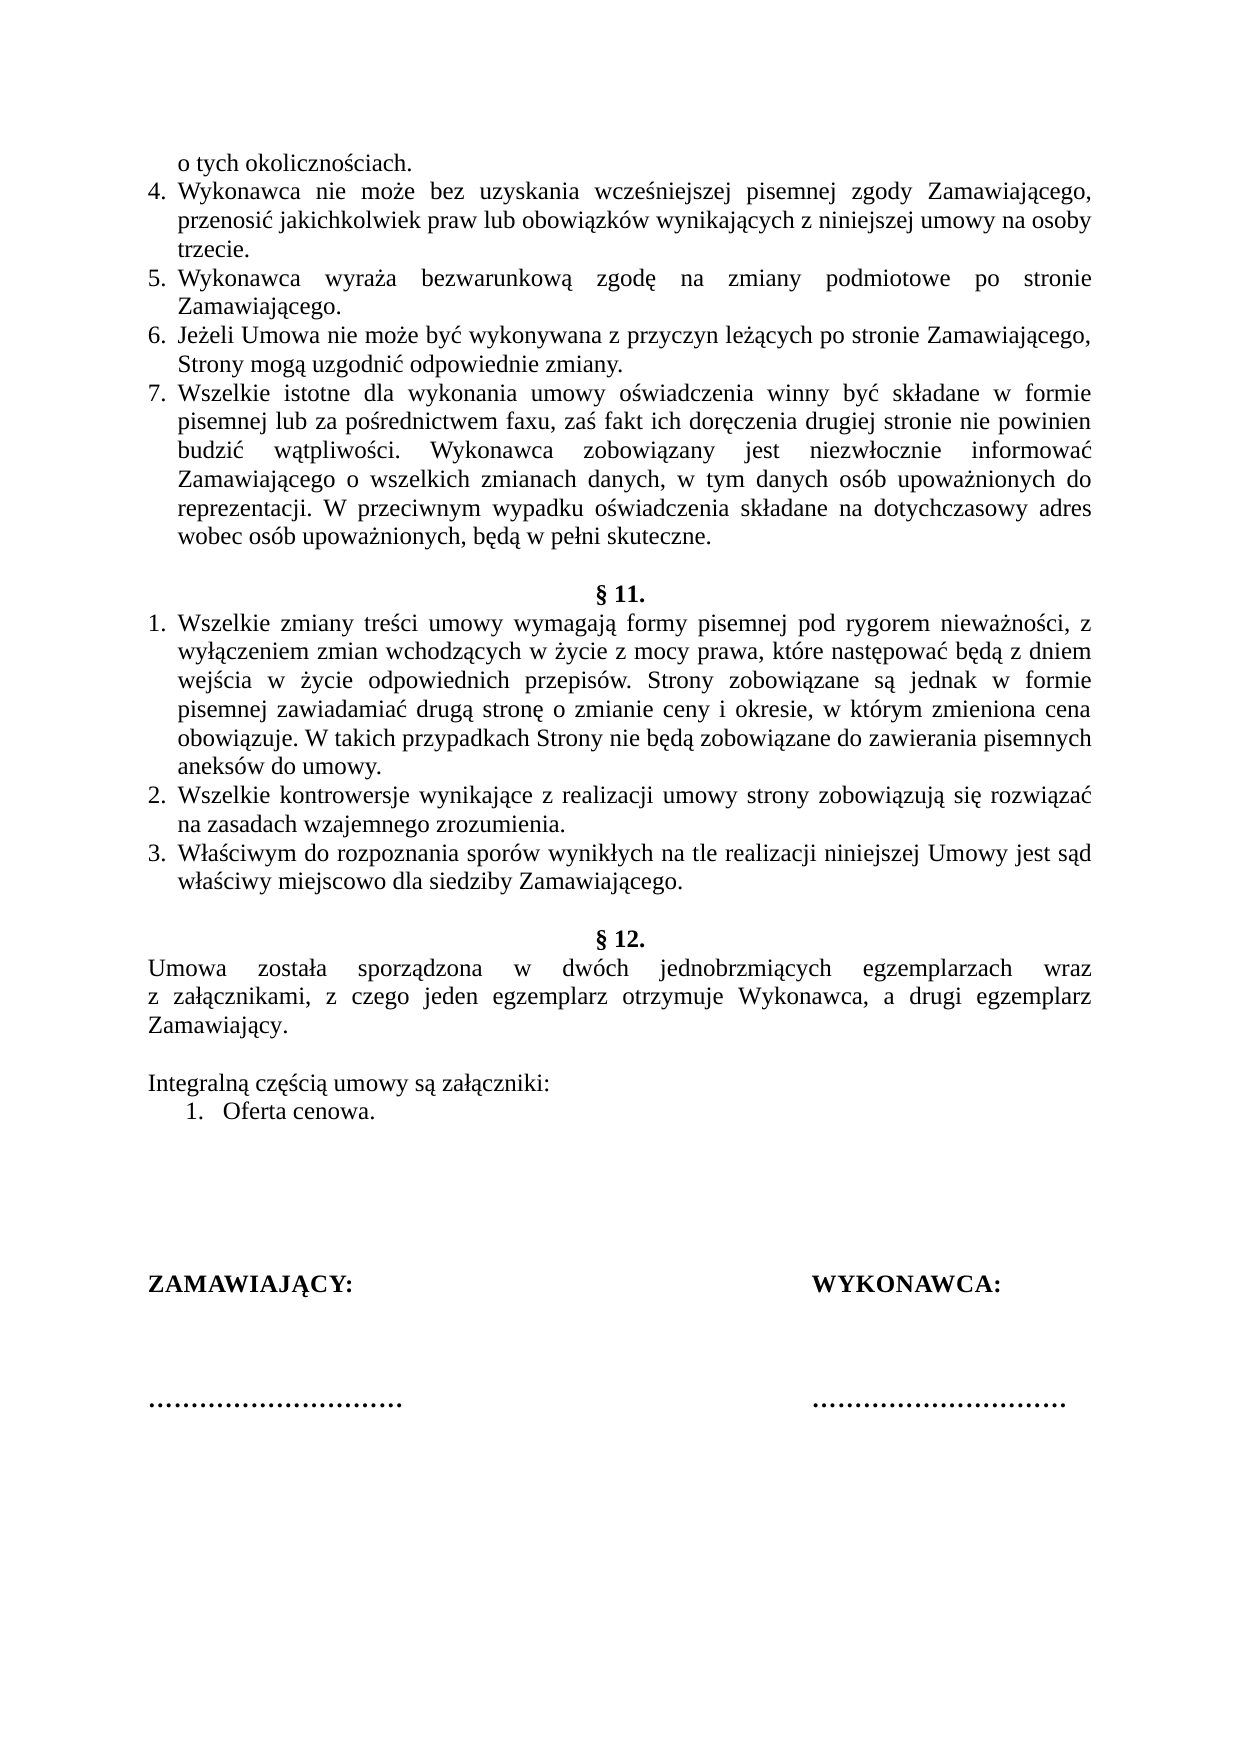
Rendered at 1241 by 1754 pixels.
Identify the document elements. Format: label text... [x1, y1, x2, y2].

list Wykonawca wyraża bezwarunkową zgodę na zmiany podmiotowe po stronie Zamawiającego. [148, 263, 1093, 320]
list Wszelkie zmiany treści umowy wymagają formy pisemnej pod rygorem nieważności, z wyłączeniem zmian wchodzących w życie z mocy prawa, które następować będą z dniem wejścia w życie odpowiednich przepisów. Strony zobowiązane są jednak w formie pisemnej zawiadamiać drugą stronę o zmianie ceny i okresie, w którym zmieniona cena obowiązuje. W takich przypadkach Strony nie będą zobowiązane do zawierania pisemnych aneksów do umowy. [148, 608, 1093, 780]
text Integralną częścią umowy są załączniki: [148, 1068, 1093, 1096]
text § 11. [148, 579, 1093, 608]
list Właściwym do rozpoznania sporów wynikłych na tle realizacji niniejszej Umowy jest sąd właściwy miejscowo dla siedziby Zamawiającego. [148, 838, 1093, 895]
list Wykonawca nie może bez uzyskania wcześniejszej pisemnej zgody Zamawiającego, przenosić jakichkolwiek praw lub obowiązków wynikających z niniejszej umowy na osoby trzecie. [148, 176, 1093, 263]
text Umowa została sporządzona w dwóch jednobrzmiących egzemplarzach wraz z załącznikami, z czego jeden egzemplarz otrzymuje Wykonawca, a drugi egzemplarz Zamawiający. [148, 953, 1093, 1039]
text ………………………… ………………………… [148, 1384, 1093, 1413]
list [148, 148, 1093, 176]
list Wszelkie istotne dla wykonania umowy oświadczenia winny być składane w formie pisemnej lub za pośrednictwem faxu, zaś fakt ich doręczenia drugiej stronie nie powinien budzić wątpliwości. Wykonawca zobowiązany jest niezwłocznie informować Zamawiającego o wszelkich zmianach danych, w tym danych osób upoważnionych do reprezentacji. W przeciwnym wypadku oświadczenia składane na dotychczasowy adres wobec osób upoważnionych, będą w pełni skuteczne. [148, 378, 1093, 550]
list Oferta cenowa. [185, 1096, 1102, 1125]
text § 12. [148, 924, 1093, 953]
text ZAMAWIAJĄCY: WYKONAWCA: [148, 1269, 1093, 1298]
list Wszelkie kontrowersje wynikające z realizacji umowy strony zobowiązują się rozwiązać na zasadach wzajemnego zrozumienia. [148, 780, 1093, 838]
list Jeżeli Umowa nie może być wykonywana z przyczyn leżących po stronie Zamawiającego, Strony mogą uzgodnić odpowiednie zmiany. [148, 320, 1093, 378]
